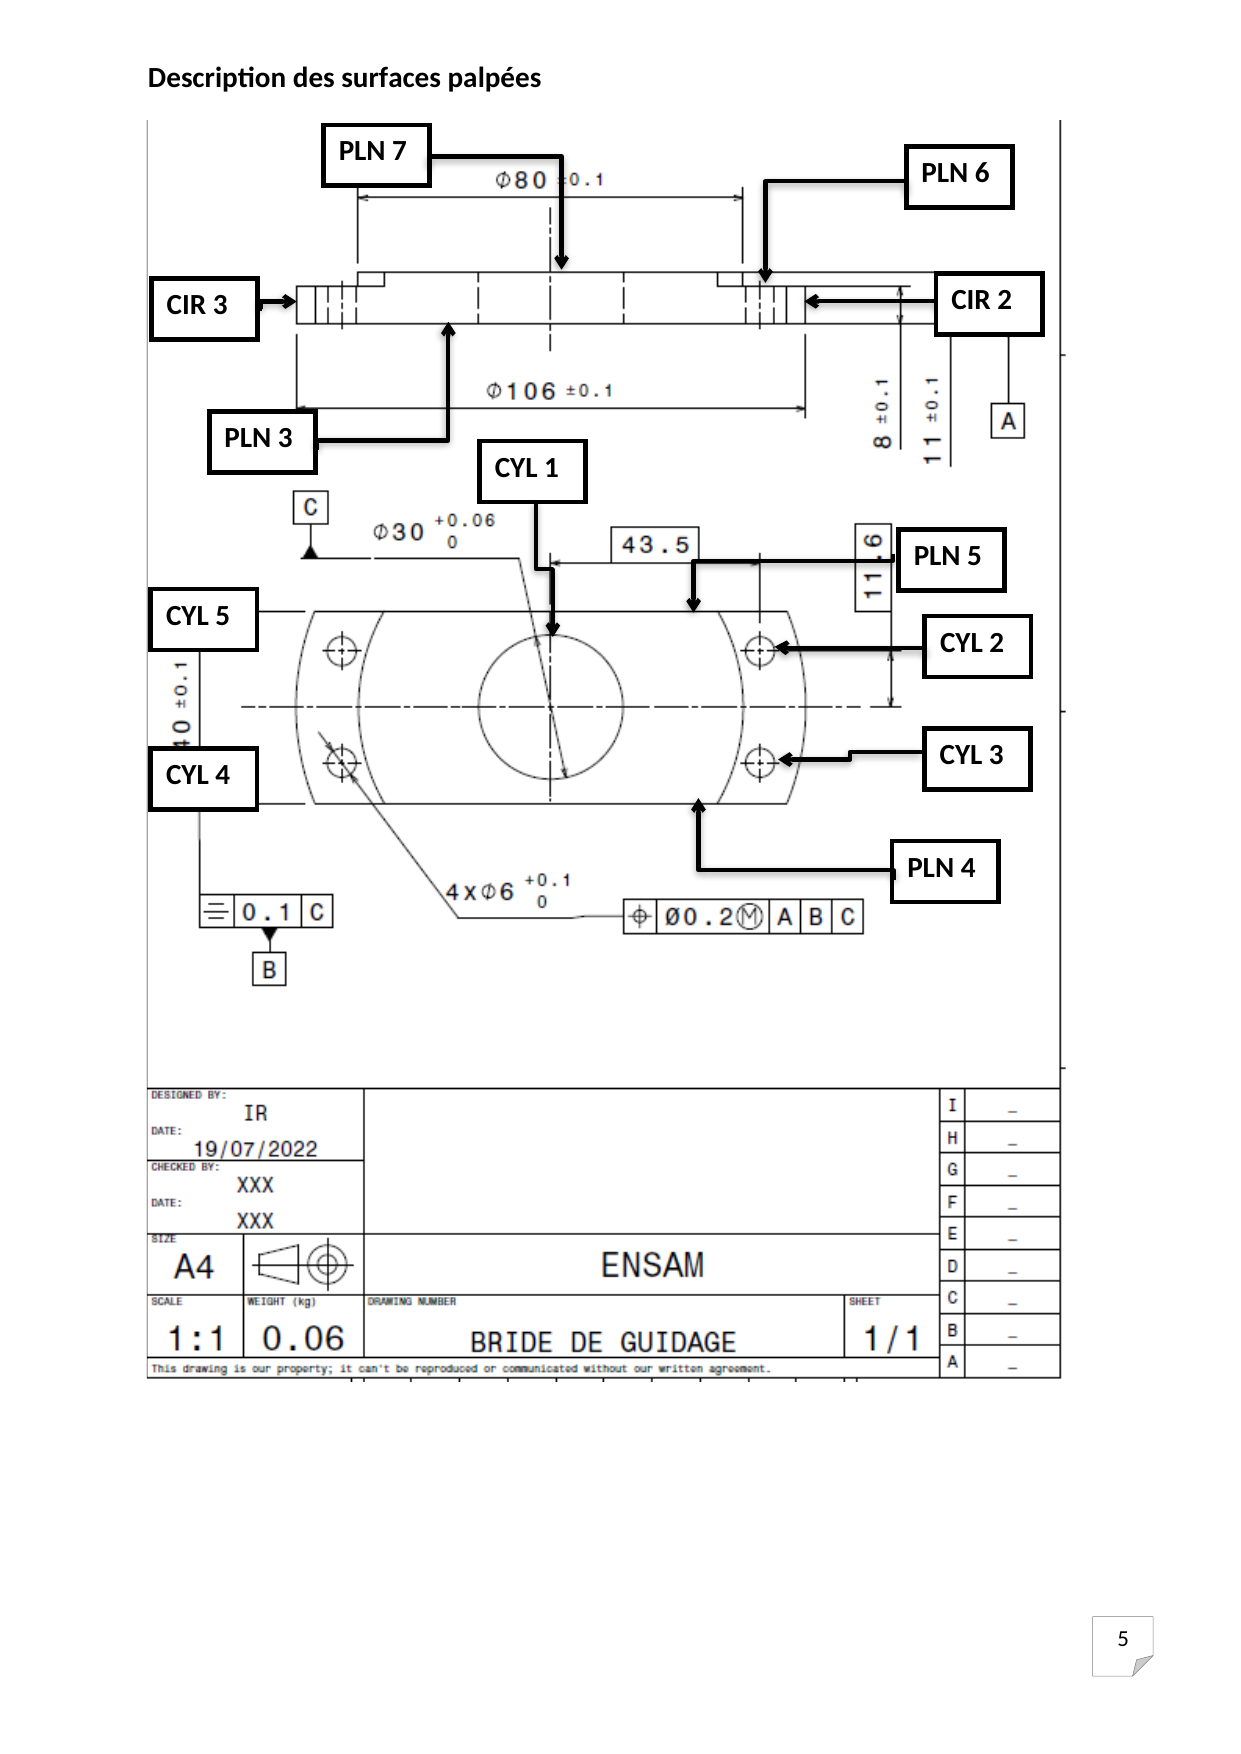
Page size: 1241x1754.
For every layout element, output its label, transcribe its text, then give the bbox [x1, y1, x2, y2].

picture [146, 120, 1066, 1382]
text Description des surfaces palpées [148, 59, 1093, 95]
